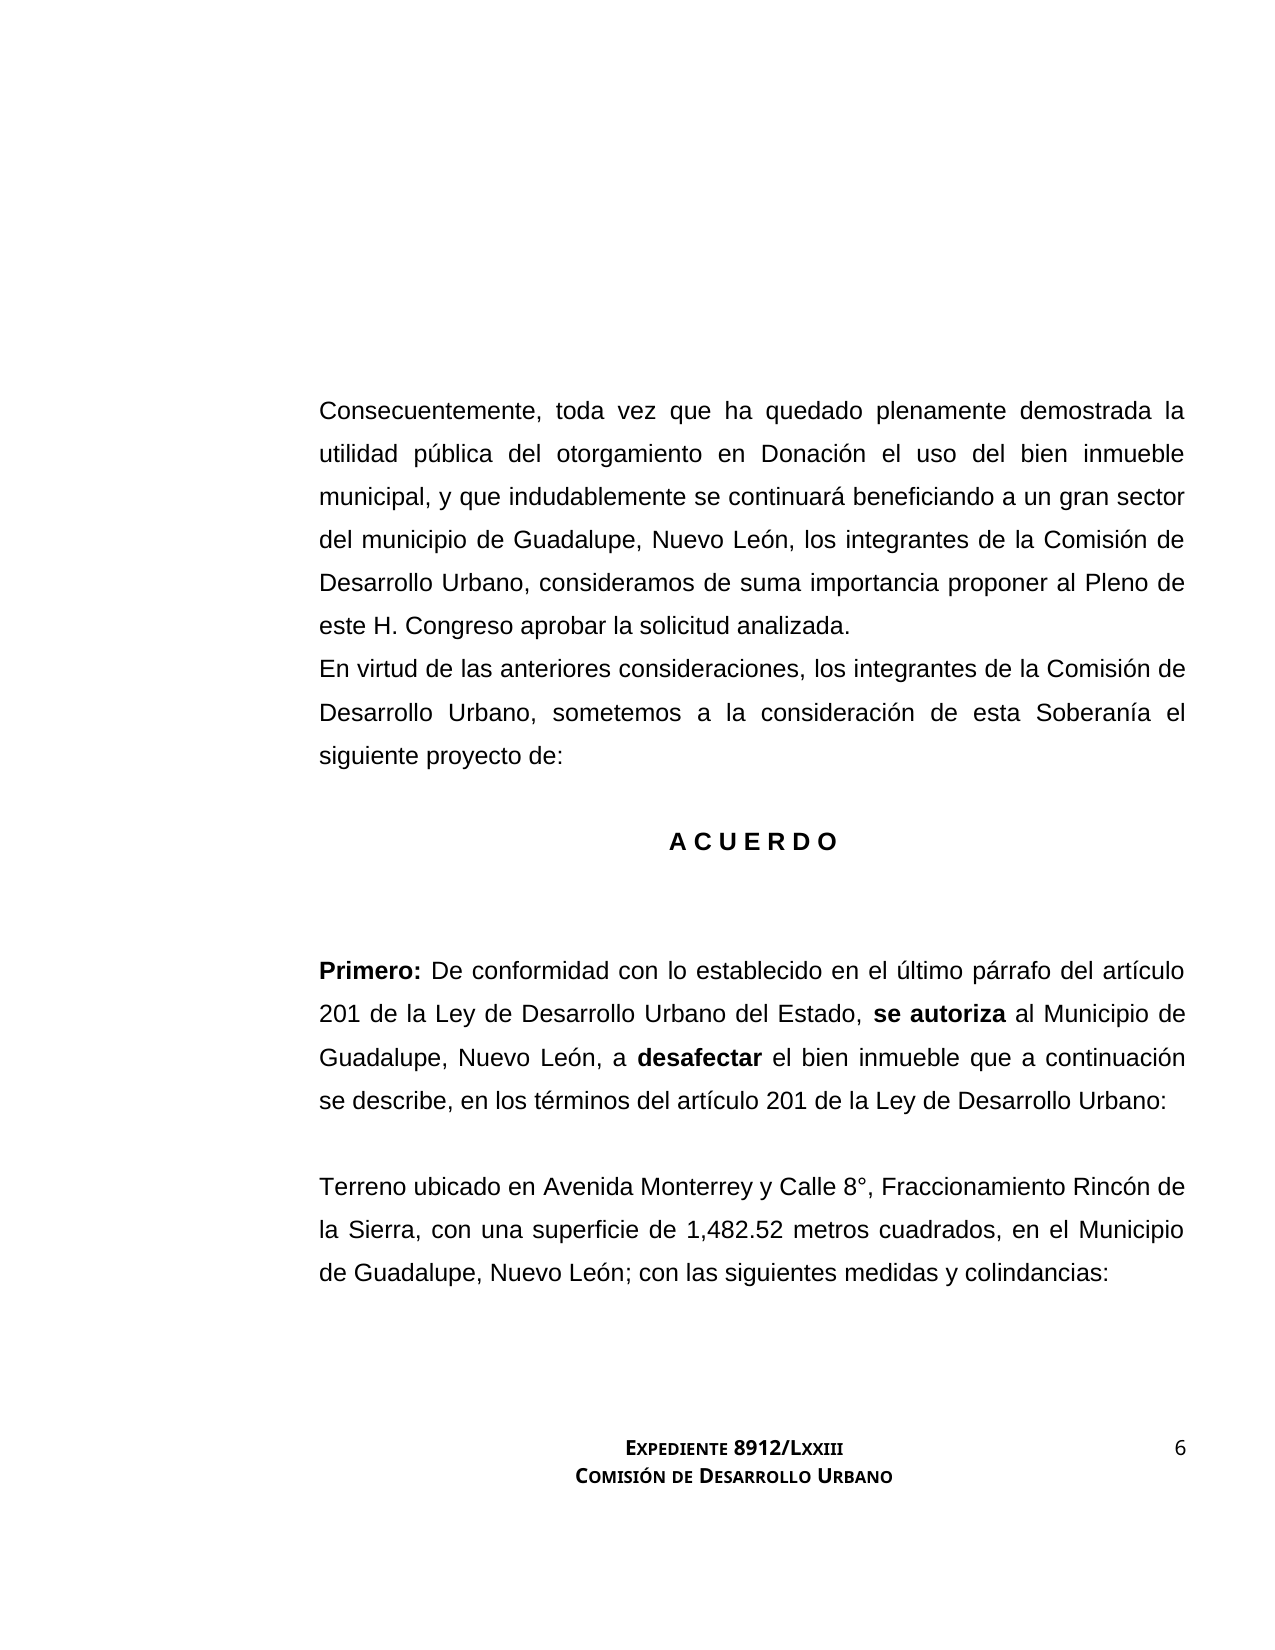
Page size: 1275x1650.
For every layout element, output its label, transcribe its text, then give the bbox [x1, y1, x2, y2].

text Consecuentemente, toda vez que ha quedado plenamente demostrada la utilidad pública del otorgamiento en Donación el uso del bien inmueble municipal, y que indudablemente se continuará beneficiando a un gran sector del municipio de Guadalupe, Nuevo León, los integrantes de la Comisión de Desarrollo Urbano, consideramos de suma importancia proponer al Pleno de este H. Congreso aprobar la solicitud analizada. [319, 396, 1186, 640]
text A C U E R D O [319, 827, 1186, 856]
text Primero: De conformidad con lo establecido en el último párrafo del artículo 201 de la Ley de Desarrollo Urbano del Estado, se autoriza al Municipio de Guadalupe, Nuevo León, a desafectar el bien inmueble que a continuación se describe, en los términos del artículo 201 de la Ley de Desarrollo Urbano: [319, 956, 1186, 1114]
text Terreno ubicado en Avenida Monterrey y Calle 8°, Fraccionamiento Rincón de la Sierra, con una superficie de 1,482.52 metros cuadrados, en el Municipio de Guadalupe, Nuevo León; con las siguientes medidas y colindancias: [319, 1172, 1186, 1287]
text En virtud de las anteriores consideraciones, los integrantes de la Comisión de Desarrollo Urbano, sometemos a la consideración de esta Soberanía el siguiente proyecto de: [319, 654, 1186, 769]
